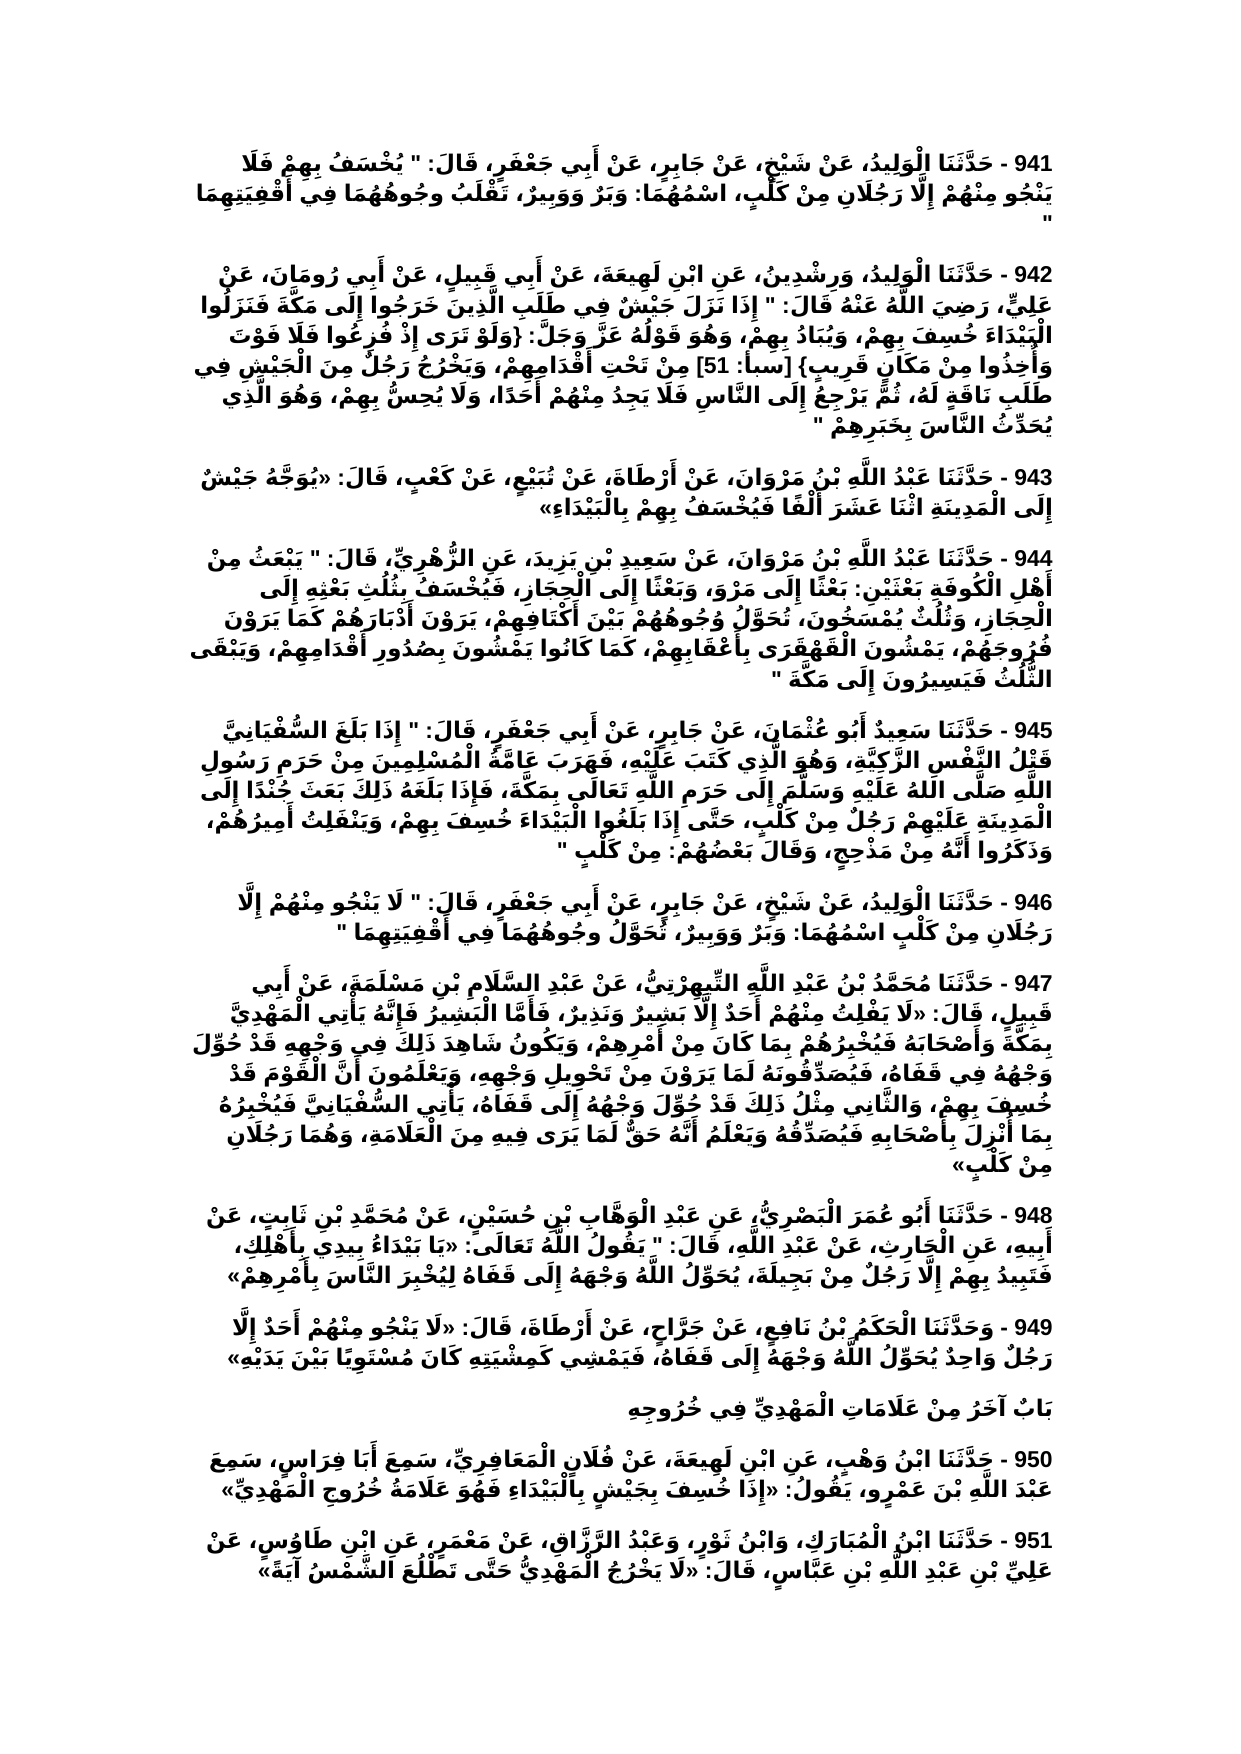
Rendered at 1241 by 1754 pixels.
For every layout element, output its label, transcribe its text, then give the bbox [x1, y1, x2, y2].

text 950 - حَدَّثَنَا ابْنُ وَهْبٍ، عَنِ ابْنِ لَهِيعَةَ، عَنْ فُلَانٍ الْمَعَافِرِيِّ، سَمِعَ أَبَا فِرَاسٍ، سَمِعَ عَبْدَ اللَّهِ بْنَ عَمْرٍو، يَقُولُ: «إِذَا خُسِفَ بِجَيْشٍ بِالْبَيْدَاءِ فَهُوَ عَلَامَةُ خُرُوجِ الْمَهْدِيِّ» [187, 1446, 1053, 1502]
text 951 - حَدَّثَنَا ابْنُ الْمُبَارَكِ، وَابْنُ ثَوْرٍ، وَعَبْدُ الرَّزَّاقِ، عَنْ مَعْمَرٍ، عَنِ ابْنِ طَاوُسٍ، عَنْ عَلِيِّ بْنِ عَبْدِ اللَّهِ بْنِ عَبَّاسٍ، قَالَ: «لَا يَخْرُجُ الْمَهْدِيُّ حَتَّى تَطْلُعَ الشَّمْسُ آيَةً» [187, 1527, 1053, 1584]
text 946 - حَدَّثَنَا الْوَلِيدُ، عَنْ شَيْخٍ، عَنْ جَابِرٍ، عَنْ أَبِي جَعْفَرٍ، قَالَ: " لَا يَنْجُو مِنْهُمْ إِلَّا رَجُلَانِ مِنْ كَلْبٍ اسْمُهُمَا: وَبَرٌ وَوَبِيرٌ، تُحَوَّلُ وجُوهُهُمَا فِي أَقْفِيَتِهِمَا " [187, 888, 1053, 945]
text 949 - وَحَدَّثَنَا الْحَكَمُ بْنُ نَافِعٍ، عَنْ جَرَّاحٍ، عَنْ أَرْطَاةَ، قَالَ: «لَا يَنْجُو مِنْهُمْ أَحَدٌ إِلَّا رَجُلٌ وَاحِدٌ يُحَوِّلُ اللَّهُ وَجْهَهُ إِلَى قَفَاهُ، فَيَمْشِي كَمِشْيَتِهِ كَانَ مُسْتَوِيًا بَيْنَ يَدَيْهِ» [187, 1313, 1053, 1370]
text 944 - حَدَّثَنَا عَبْدُ اللَّهِ بْنُ مَرْوَانَ، عَنْ سَعِيدِ بْنِ يَزِيدَ، عَنِ الزُّهْرِيِّ، قَالَ: " يَبْعَثُ مِنْ أَهْلِ الْكُوفَةِ بَعْثَيْنِ: بَعْثًا إِلَى مَرْوَ، وَبَعْثًا إِلَى الْحِجَازِ، فَيُخْسَفُ بِثُلُثِ بَعْثِهِ إِلَى الْحِجَازِ، وَثُلُثٌ يُمْسَخُونَ، تُحَوَّلُ وُجُوهُهُمْ بَيْنَ أَكْتَافِهِمْ، يَرَوْنَ أَدْبَارَهُمْ كَمَا يَرَوْنَ فُرُوجَهُمْ، يَمْشُونَ الْقَهْقَرَى بِأَعْقَابِهِمْ، كَمَا كَانُوا يَمْشُونَ بِصُدُورِ أَقْدَامِهِمْ، وَيَبْقَى الثُّلُثُ فَيَسِيرُونَ إِلَى مَكَّةَ " [187, 545, 1053, 692]
text 948 - حَدَّثَنَا أَبُو عُمَرَ الْبَصْرِيُّ، عَنِ عَبْدِ الْوَهَّابِ بْنِ حُسَيْنٍ، عَنْ مُحَمَّدِ بْنِ ثَابِتٍ، عَنْ أَبِيهِ، عَنِ الْحَارِثِ، عَنْ عَبْدِ اللَّهِ، قَالَ: " يَقُولُ اللَّهُ تَعَالَى: «يَا بَيْدَاءُ بِيدِي بِأَهْلِكِ، فَتَبِيدُ بِهِمْ إِلَّا رَجُلٌ مِنْ بَجِيلَةَ، يُحَوِّلُ اللَّهُ وَجْهَهُ إِلَى قَفَاهُ لِيُخْبِرَ النَّاسَ بِأَمْرِهِمْ» [187, 1202, 1053, 1289]
text 945 - حَدَّثَنَا سَعِيدٌ أَبُو عُثْمَانَ، عَنْ جَابِرٍ، عَنْ أَبِي جَعْفَرٍ، قَالَ: " إِذَا بَلَغَ السُّفْيَانِيَّ قَتْلُ النَّفْسِ الزَّكِيَّةِ، وَهُوَ الَّذِي كَتَبَ عَلَيْهِ، فَهَرَبَ عَامَّةُ الْمُسْلِمِينَ مِنْ حَرَمِ رَسُولِ اللَّهِ صَلَّى اللهُ عَلَيْهِ وَسَلَّمَ إِلَى حَرَمِ اللَّهِ تَعَالَى بِمَكَّةَ، فَإِذَا بَلَغَهُ ذَلِكَ بَعَثَ جُنْدًا إِلَى الْمَدِينَةِ عَلَيْهِمْ رَجُلٌ مِنْ كَلْبٍ، حَتَّى إِذَا بَلَغُوا الْبَيْدَاءَ خُسِفَ بِهِمْ، وَيَنْفَلِتُ أَمِيرُهُمْ، وَذَكَرُوا أَنَّهُ مِنْ مَذْحِجٍ، وَقَالَ بَعْضُهُمْ: مِنْ كَلْبٍ " [187, 717, 1053, 864]
text بَابٌ آخَرُ مِنْ عَلَامَاتِ الْمَهْدِيِّ فِي خُرُوجِهِ [187, 1395, 1053, 1421]
text 942 - حَدَّثَنَا الْوَلِيدُ، وَرِشْدِينُ، عَنِ ابْنِ لَهِيعَةَ، عَنْ أَبِي قَبِيلٍ، عَنْ أَبِي رُومَانَ، عَنْ عَلِيٍّ، رَضِيَ اللَّهُ عَنْهُ قَالَ: " إِذَا نَزَلَ جَيْشٌ فِي طَلَبِ الَّذِينَ خَرَجُوا إِلَى مَكَّةَ فَنَزَلُوا الْبَيْدَاءَ خُسِفَ بِهِمْ، وَيُبَادُ بِهِمْ، وَهُوَ قَوْلُهُ عَزَّ وَجَلَّ: {وَلَوْ تَرَى إِذْ فُزِعُوا فَلَا فَوْتَ وَأُخِذُوا مِنْ مَكَانٍ قَرِيبٍ} [سبأ: 51] مِنْ تَحْتِ أَقْدَامِهِمْ، وَيَخْرُجُ رَجُلٌ مِنَ الْجَيْشِ فِي طَلَبِ نَاقَةٍ لَهُ، ثُمَّ يَرْجِعُ إِلَى النَّاسِ فَلَا يَجِدُ مِنْهُمْ أَحَدًا، وَلَا يُحِسُّ بِهِمْ، وَهُوَ الَّذِي يُحَدِّثُ النَّاسَ بِخَبَرِهِمْ " [187, 261, 1053, 439]
text 941 - حَدَّثَنَا الْوَلِيدُ، عَنْ شَيْخٍ، عَنْ جَابِرٍ، عَنْ أَبِي جَعْفَرٍ، قَالَ: " يُخْسَفُ بِهِمْ فَلَا يَنْجُو مِنْهُمْ إِلَّا رَجُلَانِ مِنْ كَلْبٍ، اسْمُهُمَا: وَبَرٌ وَوَبِيرٌ، تَقْلَبُ وجُوهُهُمَا فِي أَقْفِيَتِهِمَا " [187, 150, 1053, 237]
text 943 - حَدَّثَنَا عَبْدُ اللَّهِ بْنُ مَرْوَانَ، عَنْ أَرْطَاةَ، عَنْ تُبَيْعٍ، عَنْ كَعْبٍ، قَالَ: «يُوَجَّهُ جَيْشٌ إِلَى الْمَدِينَةِ اثْنَا عَشَرَ أَلْفًا فَيُخْسَفُ بِهِمْ بِالْبَيْدَاءِ» [187, 463, 1053, 520]
text 947 - حَدَّثَنَا مُحَمَّدُ بْنُ عَبْدِ اللَّهِ التِّيهِرْتِيُّ، عَنْ عَبْدِ السَّلَامِ بْنِ مَسْلَمَةَ، عَنْ أَبِي قَبِيلٍ، قَالَ: «لَا يَفْلِتُ مِنْهُمْ أَحَدٌ إِلَّا بَشِيرٌ وَنَذِيرٌ، فَأَمَّا الْبَشِيرُ فَإِنَّهُ يَأْتِي الْمَهْدِيَّ بِمَكَّةَ وَأَصْحَابَهُ فَيُخْبِرُهُمْ بِمَا كَانَ مِنْ أَمْرِهِمْ، وَيَكُونُ شَاهِدَ ذَلِكَ فِي وَجْهِهِ قَدْ حُوِّلَ وَجْهُهُ فِي قَفَاهُ، فَيُصَدِّقُونَهُ لَمَا يَرَوْنَ مِنْ تَحْوِيلِ وَجْهِهِ، وَيَعْلَمُونَ أَنَّ الْقَوْمَ قَدْ خُسِفَ بِهِمْ، وَالثَّانِي مِثْلُ ذَلِكَ قَدْ حُوِّلَ وَجْهُهُ إِلَى قَفَاهُ، يَأْتِي السُّفْيَانِيَّ فَيُخْبِرُهُ بِمَا أُنْزِلَ بِأَصْحَابِهِ فَيُصَدِّقُهُ وَيَعْلَمُ أَنَّهُ حَقٌّ لَمَا يَرَى فِيهِ مِنَ الْعَلَامَةِ، وَهُمَا رَجُلَانِ مِنْ كَلْبٍ» [187, 970, 1053, 1177]
